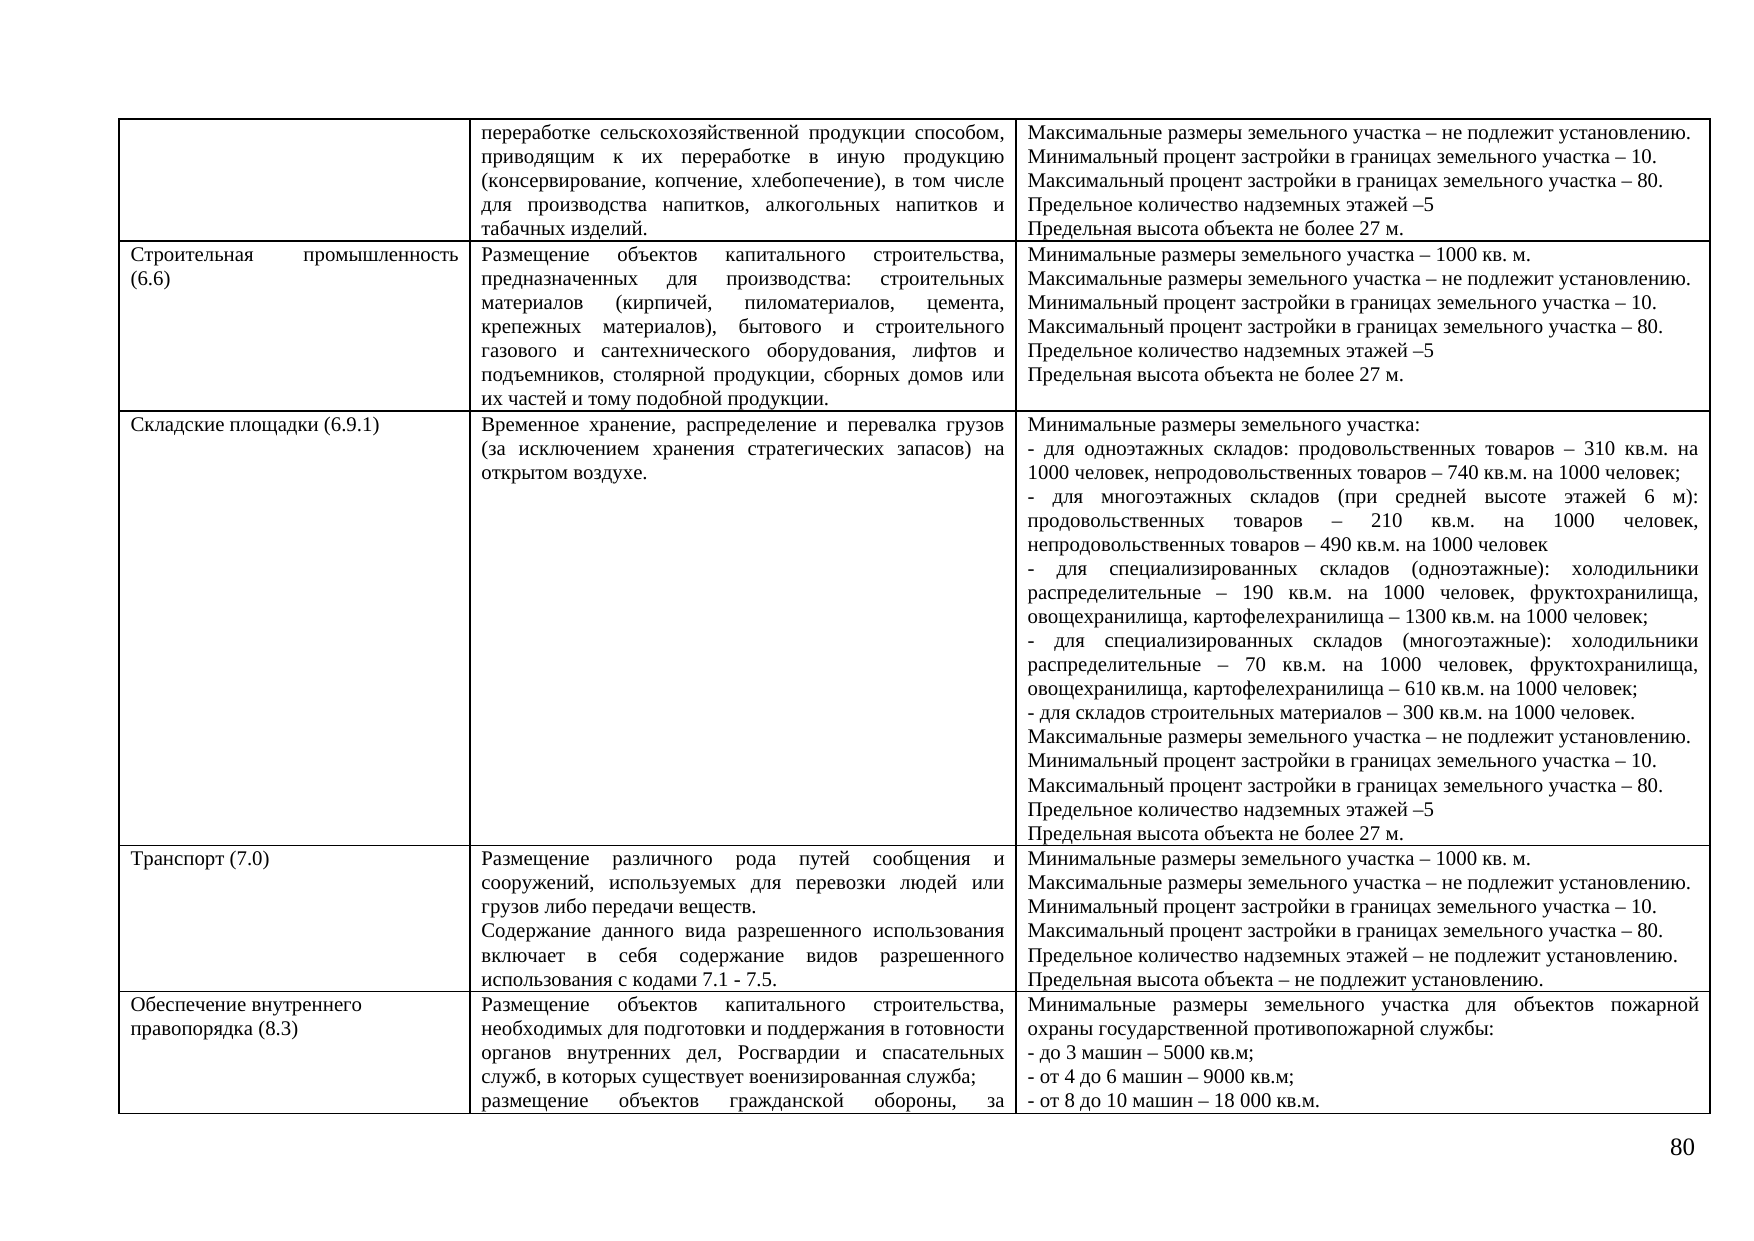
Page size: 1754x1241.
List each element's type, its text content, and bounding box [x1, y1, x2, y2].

table_cell Минимальные размеры земельного участка: - для одноэтажных складов: продовольственных товаров – 310 кв.м. на 1000 человек, непродовольственных товаров – 740 кв.м. на 1000 человек; - для многоэтажных складов (при средней высоте этажей 6 м): продовольственных товаров – 210 кв.м. на 1000 человек, непродовольственных товаров – 490 кв.м. на 1000 человек - для специализированных складов (одноэтажные): холодильники распределительные – 190 кв.м. на 1000 человек, фруктохранилища, овощехранилища, картофелехранилища – 1300 кв.м. на 1000 человек; - для специализированных складов (многоэтажные): холодильники распределительные – 70 кв.м. на 1000 человек, фруктохранилища, овощехранилища, картофелехранилища – 610 кв.м. на 1000 человек; - для складов строительных материалов – 300 кв.м. на 1000 человек. Максимальные размеры земельного участка – не подлежит установлению. Минимальный процент застройки в границах земельного участка – 10. Максимальный процент застройки в границах земельного участка – 80. Предельное количество надземных этажей –5 Предельная высота объекта не более 27 м. [1017, 412, 1709, 845]
table_cell Минимальные размеры земельного участка – 1000 кв. м. Максимальные размеры земельного участка – не подлежит установлению. Минимальный процент застройки в границах земельного участка – 10. Максимальный процент застройки в границах земельного участка – 80. Предельное количество надземных этажей – не подлежит установлению. Предельная высота объекта – не подлежит установлению. [1017, 846, 1709, 991]
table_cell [1017, 992, 1709, 1112]
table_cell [471, 120, 1015, 240]
table_cell Временное хранение, распределение и перевалка грузов (за исключением хранения стратегических запасов) на открытом воздухе. [471, 412, 1015, 845]
table_cell Транспорт (7.0) [120, 846, 469, 991]
table_cell Размещение объектов капитального строительства, предназначенных для производства: строительных материалов (кирпичей, пиломатериалов, цемента, крепежных материалов), бытового и строительного газового и сантехнического оборудования, лифтов и подъемников, столярной продукции, сборных домов или их частей и тому подобной продукции. [471, 242, 1015, 410]
table_cell Складские площадки (6.9.1) [120, 412, 469, 845]
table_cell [1017, 120, 1709, 240]
table_cell Строительная промышленность (6.6) [120, 242, 469, 410]
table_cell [120, 992, 469, 1112]
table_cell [471, 992, 1015, 1112]
table_cell Размещение различного рода путей сообщения и сооружений, используемых для перевозки людей или грузов либо передачи веществ. Содержание данного вида разрешенного использования включает в себя содержание видов разрешенного использования с кодами 7.1 - 7.5. [471, 846, 1015, 991]
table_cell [120, 120, 469, 240]
